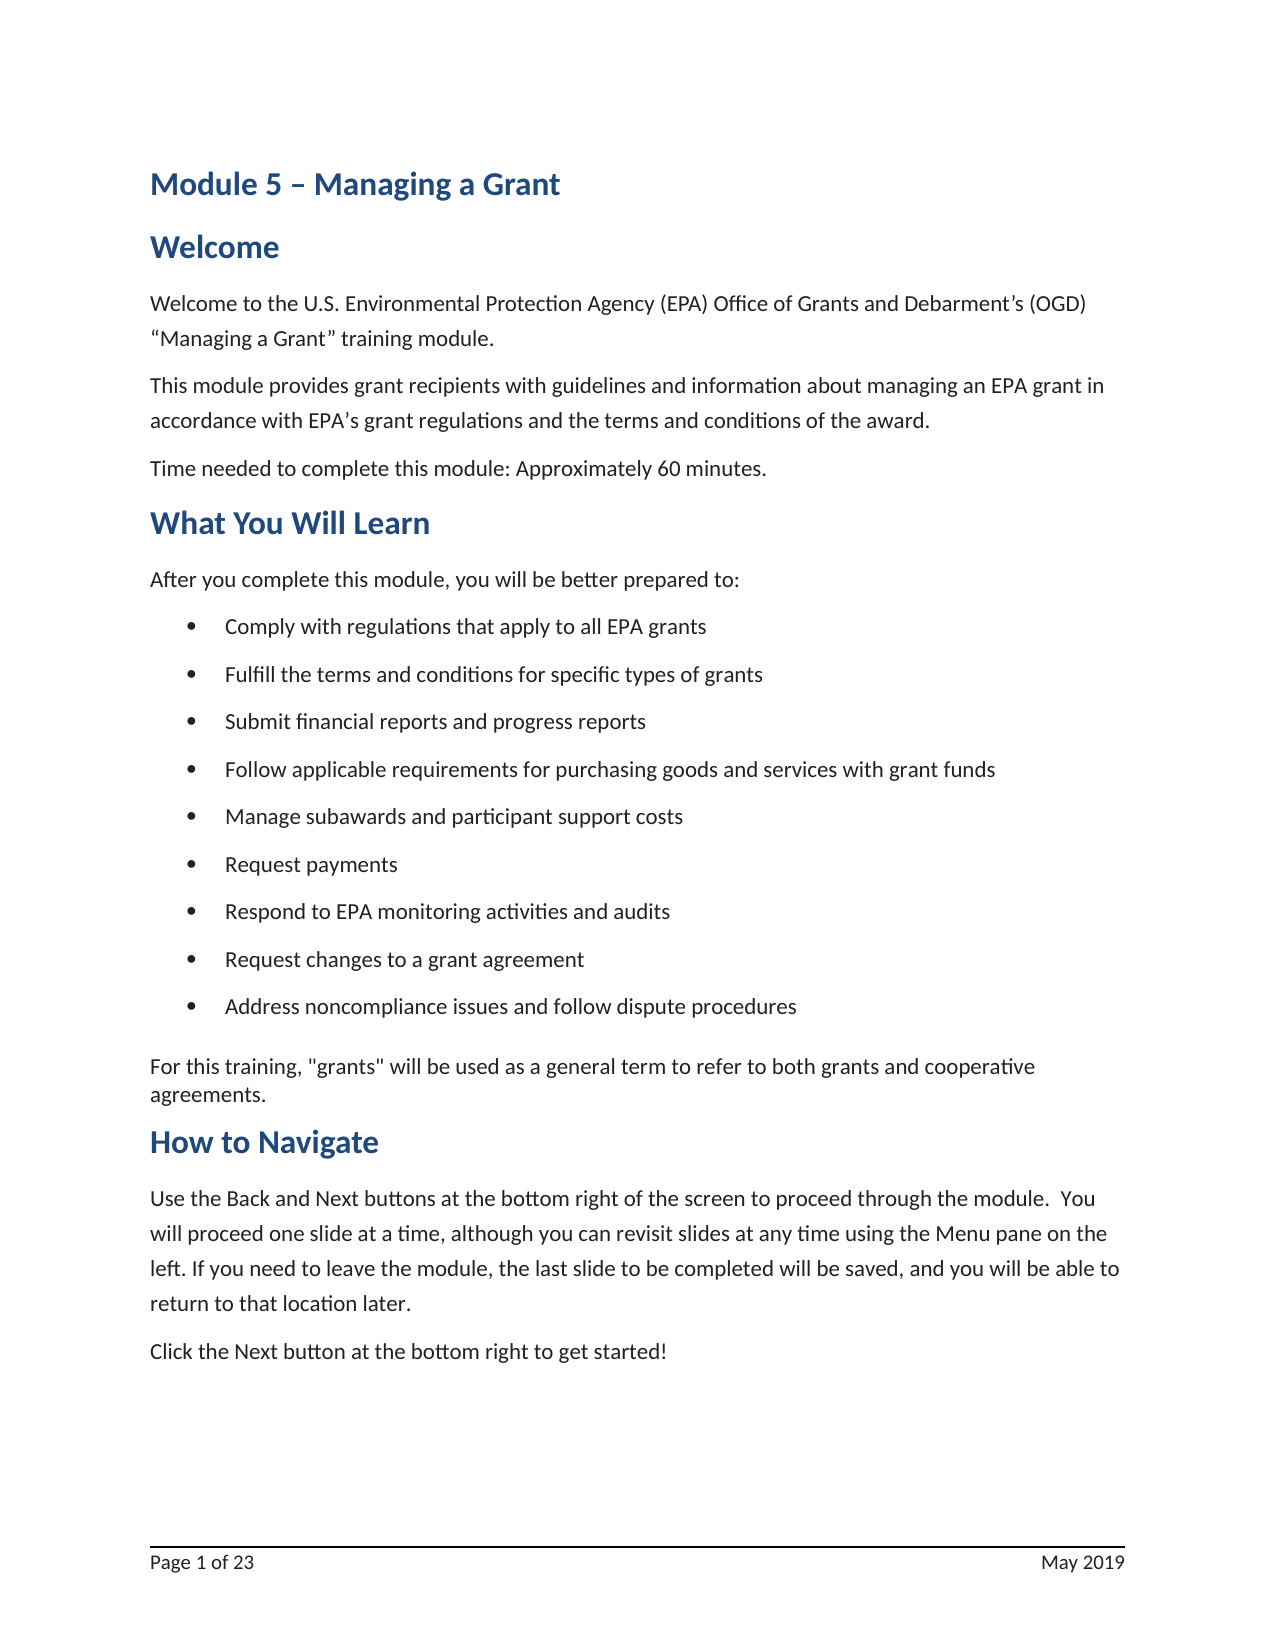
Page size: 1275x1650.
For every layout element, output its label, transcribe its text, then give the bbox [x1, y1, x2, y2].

text For this training, "grants" will be used as a general term to refer to both grants and cooperative agreements. [150, 1052, 1125, 1108]
subtitle Request changes to a grant agreement [187, 945, 1125, 973]
text After you complete this module, you will be better prepared to: [150, 565, 1125, 593]
subtitle Follow applicable requirements for purchasing goods and services with grant funds [187, 755, 1125, 783]
subtitle What You Will Learn [150, 502, 1125, 542]
subtitle Address noncompliance issues and follow dispute procedures [187, 992, 1125, 1021]
text Welcome to the U.S. Environmental Protection Agency (EPA) Office of Grants and Debarment’s (OGD) “Managing a Grant” training module. [150, 289, 1125, 352]
subtitle How to Navigate [150, 1121, 1125, 1162]
subtitle Submit financial reports and progress reports [187, 707, 1125, 736]
text Time needed to complete this module: Approximately 60 minutes. [150, 454, 1125, 482]
list Respond to EPA monitoring activities and audits [187, 897, 1125, 926]
text This module provides grant recipients with guidelines and information about managing an EPA grant in accordance with EPA’s grant regulations and the terms and conditions of the award. [150, 372, 1125, 435]
subtitle Module 5 – Managing a Grant [150, 162, 1125, 203]
subtitle Comply with regulations that apply to all EPA grants [187, 612, 1125, 641]
list Request payments [187, 850, 1125, 878]
text Use the Back and Next buttons at the bottom right of the screen to proceed through the module. You will proceed one slide at a time, although you can revisit slides at any time using the Menu pane on the left. If you need to leave the module, the last slide to be completed will be saved, and you will be able to return to that location later. [150, 1184, 1125, 1317]
subtitle Manage subawards and participant support costs [187, 802, 1125, 831]
text Click the Next button at the bottom right to get started! [150, 1337, 1125, 1365]
subtitle Fulfill the terms and conditions for specific types of grants [187, 660, 1125, 688]
subtitle Welcome [150, 226, 1125, 267]
